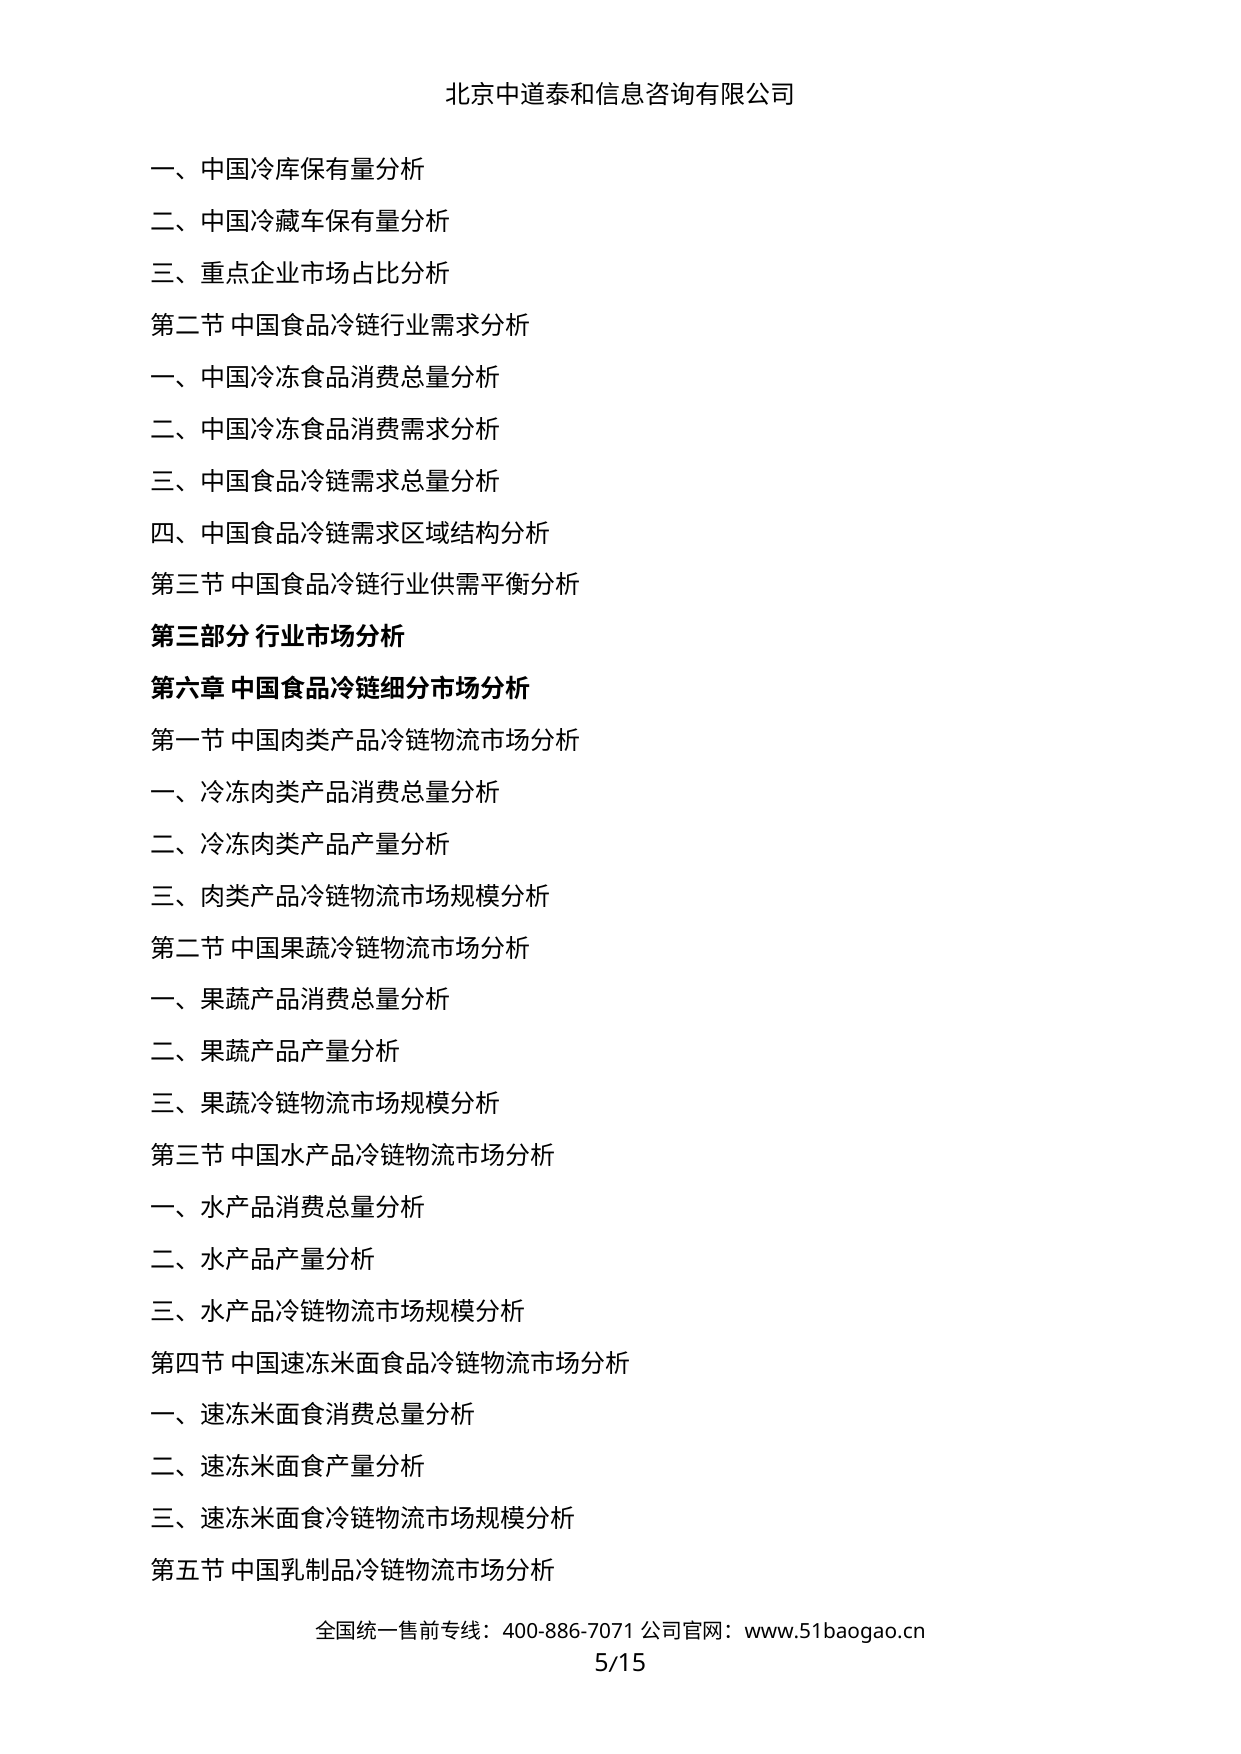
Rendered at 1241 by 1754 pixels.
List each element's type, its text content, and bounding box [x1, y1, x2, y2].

text 第一节 中国肉类产品冷链物流市场分析 [150, 721, 1090, 757]
text 三、重点企业市场占比分析 [150, 254, 1090, 290]
text 一、速冻米面食消费总量分析 [150, 1395, 1090, 1431]
text 第六章 中国食品冷链细分市场分析 [150, 669, 1090, 705]
text 第二节 中国果蔬冷链物流市场分析 [150, 928, 1090, 964]
text 一、果蔬产品消费总量分析 [150, 980, 1090, 1016]
text 一、中国冷冻食品消费总量分析 [150, 357, 1090, 394]
text 一、冷冻肉类产品消费总量分析 [150, 772, 1090, 809]
text 二、中国冷冻食品消费需求分析 [150, 409, 1090, 446]
text 第二节 中国食品冷链行业需求分析 [150, 306, 1090, 342]
text 一、水产品消费总量分析 [150, 1187, 1090, 1224]
text 四、中国食品冷链需求区域结构分析 [150, 513, 1090, 549]
text 第三节 中国食品冷链行业供需平衡分析 [150, 565, 1090, 601]
text 第三节 中国水产品冷链物流市场分析 [150, 1136, 1090, 1172]
text 三、水产品冷链物流市场规模分析 [150, 1291, 1090, 1327]
text 第三部分 行业市场分析 [150, 617, 1090, 653]
text 第五节 中国乳制品冷链物流市场分析 [150, 1551, 1090, 1587]
text 二、速冻米面食产量分析 [150, 1447, 1090, 1483]
text 二、果蔬产品产量分析 [150, 1032, 1090, 1068]
text 三、速冻米面食冷链物流市场规模分析 [150, 1499, 1090, 1535]
text 二、冷冻肉类产品产量分析 [150, 824, 1090, 861]
text 三、中国食品冷链需求总量分析 [150, 461, 1090, 497]
text 二、中国冷藏车保有量分析 [150, 202, 1090, 238]
text 第四节 中国速冻米面食品冷链物流市场分析 [150, 1343, 1090, 1379]
text 二、水产品产量分析 [150, 1239, 1090, 1276]
text 一、中国冷库保有量分析 [150, 150, 1090, 186]
text 三、果蔬冷链物流市场规模分析 [150, 1084, 1090, 1120]
text 三、肉类产品冷链物流市场规模分析 [150, 876, 1090, 912]
